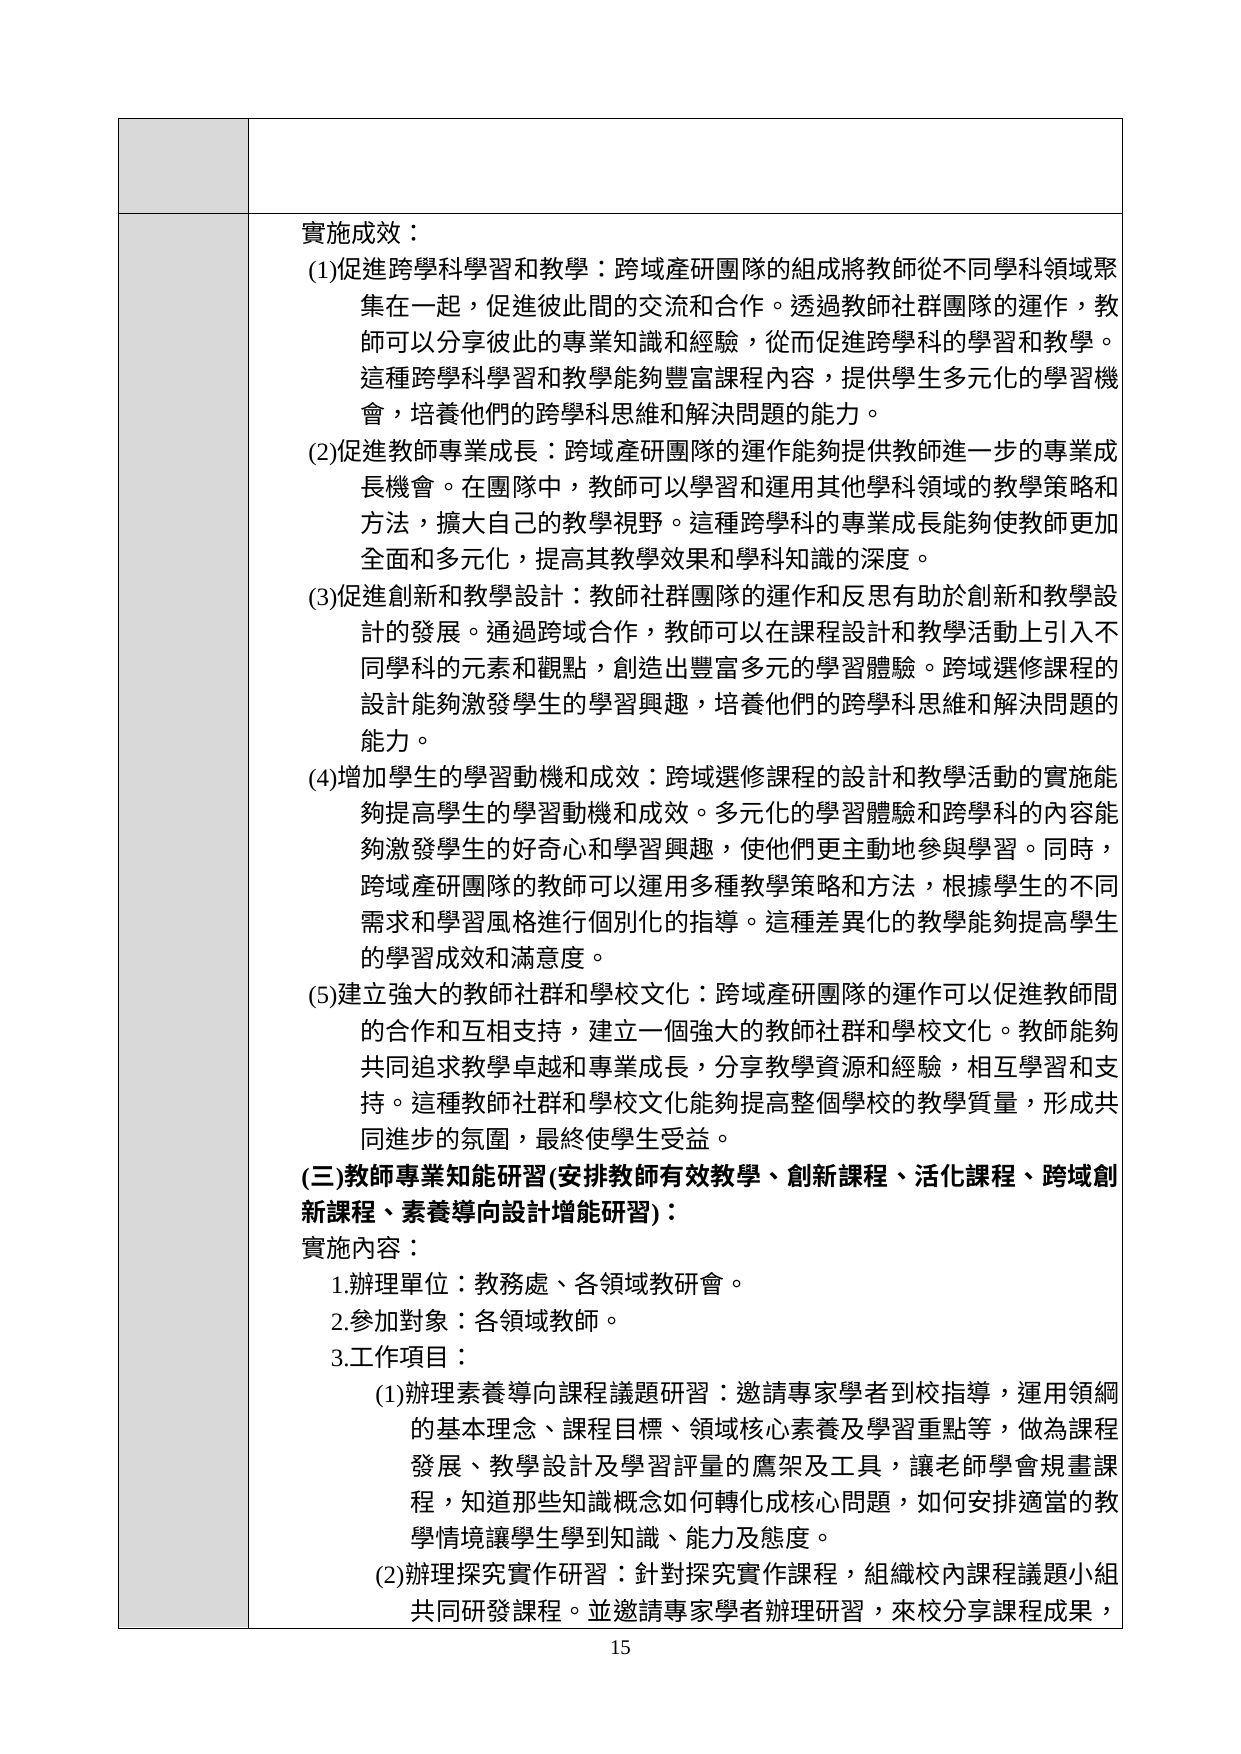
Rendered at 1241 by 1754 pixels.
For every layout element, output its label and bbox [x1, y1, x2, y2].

table_cell [119, 214, 248, 1627]
table_cell [119, 119, 248, 213]
table_cell [249, 214, 1122, 1627]
table_cell [249, 119, 1122, 213]
